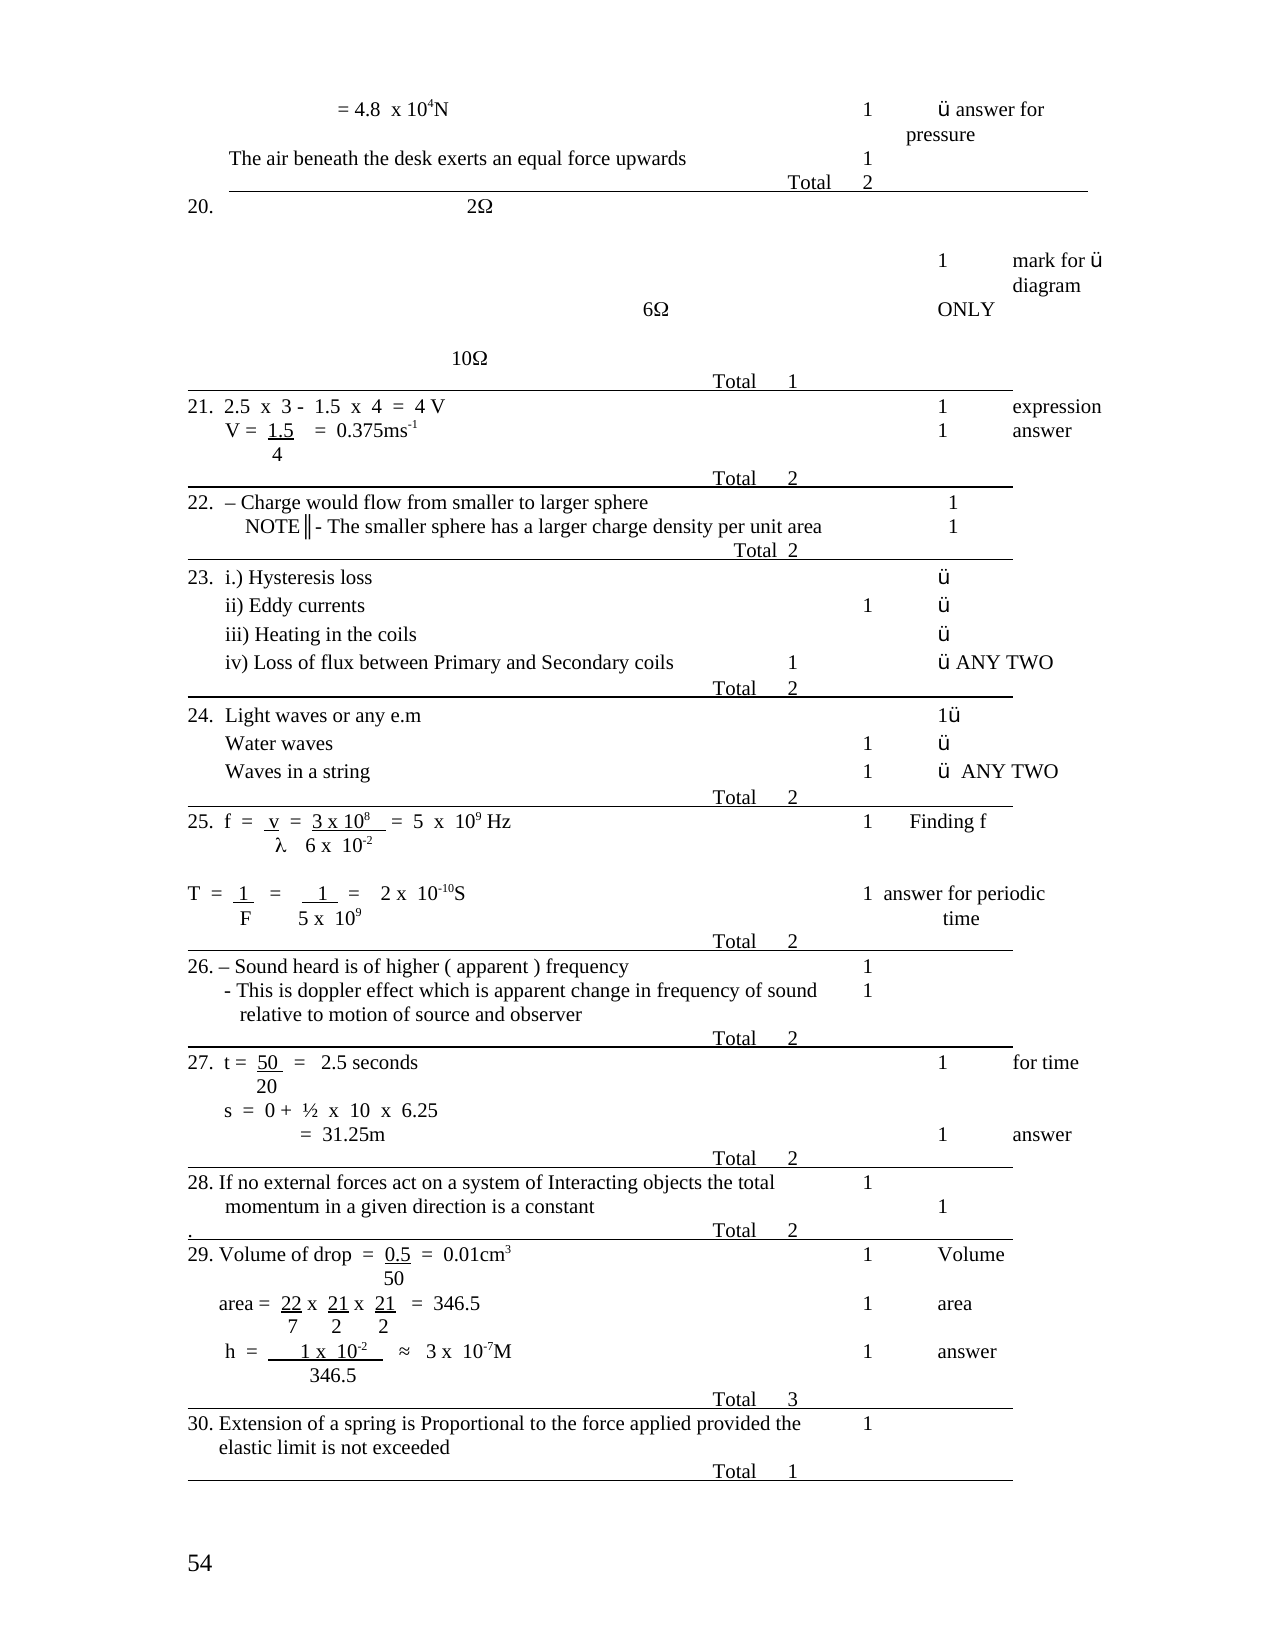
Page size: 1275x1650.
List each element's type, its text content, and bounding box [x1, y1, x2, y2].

text . Total 2 [187, 1218, 1172, 1242]
text 28. If no external forces act on a system of Interacting objects the total 1 [187, 1170, 1172, 1194]
text Total 2 [187, 929, 1172, 953]
text 6W ONLY [562, 297, 1172, 321]
text F 5 x 109 time [187, 905, 1172, 929]
text Total 2 [187, 1146, 1172, 1170]
text Waves in a string 1 ü ANY TWO [187, 757, 1172, 785]
text 24. Light waves or any e.m 1ü [187, 700, 1172, 728]
text iv) Loss of flux between Primary and Secondary coils 1 ü ANY TWO [187, 647, 1172, 676]
text Total 3 [187, 1387, 1172, 1411]
text T = 1 = 1 = 2 x 10-10S 1 answer for periodic [187, 857, 1172, 905]
text Water waves 1 ü [187, 728, 1172, 757]
list momentum in a given direction is a constant 1 [187, 1194, 1172, 1218]
text 50 [187, 1266, 1172, 1290]
text 20 [187, 1074, 1172, 1098]
text - This is doppler effect which is apparent change in frequency of sound 1 [187, 978, 1172, 1002]
text V = 1.5 = 0.375ms-1 1 answer [187, 418, 1172, 442]
text 10W [187, 345, 1172, 369]
text The air beneath the desk exerts an equal force upwards 1 [229, 146, 1172, 170]
text NOTE║- The smaller sphere has a larger charge density per unit area 1 [310, 514, 1172, 538]
text 21. 2.5 x 3 - 1.5 x 4 = 4 V 1 expression [187, 393, 1172, 418]
text ii) Eddy currents 1 ü [187, 590, 1172, 619]
text 22. – Charge would flow from smaller to larger sphere 1 [187, 490, 1172, 514]
text 25. f = v = 3 x 108 = 5 x 109 Hz 1 Finding f [187, 809, 1172, 833]
text Total 2 [187, 1026, 1172, 1050]
list mark for ü diagram [937, 245, 1172, 297]
text = 4.8 x 104N 1 ü answer for pressure [229, 94, 1172, 146]
text iii) Heating in the coils ü [187, 619, 1172, 647]
text 26. – Sound heard is of higher ( apparent ) frequency 1 [187, 953, 1172, 978]
list 6 x 10-2 [275, 833, 1172, 857]
text 27. t = 50 = 2.5 seconds 1 for time [187, 1050, 1172, 1074]
text Total 2 [187, 785, 1172, 809]
text 4 [187, 442, 1172, 466]
text h = 1 x 10-2 ≈ 3 x 10-7M 1 answer [187, 1338, 1172, 1363]
text 23. i.) Hysteresis loss ü [187, 562, 1172, 590]
text elastic limit is not exceeded [187, 1435, 1172, 1459]
text Total 2 [229, 170, 1172, 194]
text 20. 2W [187, 194, 1172, 218]
text s = 0 + ½ x 10 x 6.25 [187, 1098, 1172, 1122]
text 29. Volume of drop = 0.5 = 0.01cm3 1 Volume [187, 1242, 1172, 1266]
text Total 2 [187, 676, 1172, 700]
text Total 2 [187, 538, 1172, 562]
text Total 2 [187, 466, 1172, 490]
text 346.5 [187, 1363, 1172, 1387]
text Total 1 [187, 1459, 1172, 1483]
text relative to motion of source and observer [187, 1002, 1172, 1026]
text area = 22 x 21 x 21 = 346.5 1 area [187, 1290, 1172, 1314]
text 7 2 2 [187, 1314, 1172, 1338]
text = 31.25m 1 answer [187, 1122, 1172, 1146]
text 30. Extension of a spring is Proportional to the force applied provided the 1 [187, 1411, 1172, 1435]
text Total 1 [187, 369, 1172, 393]
